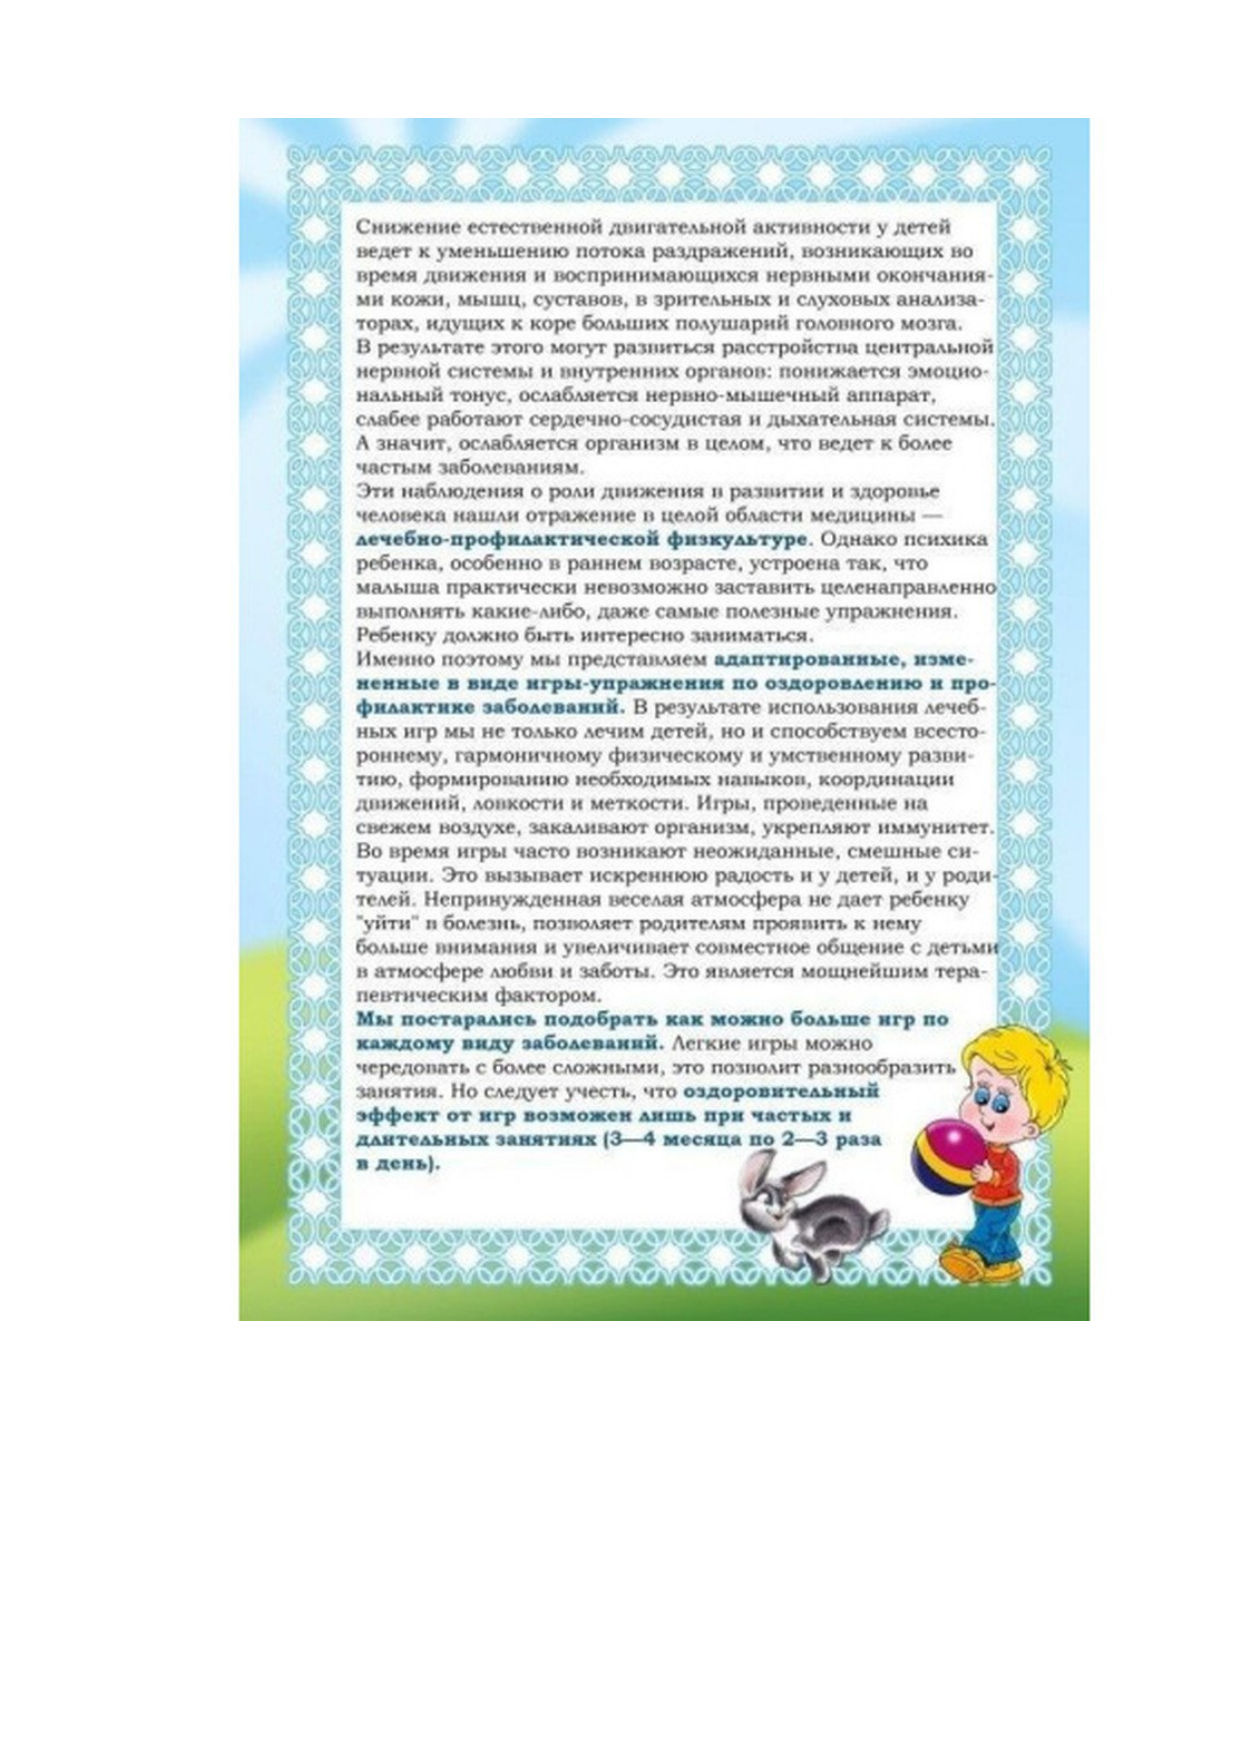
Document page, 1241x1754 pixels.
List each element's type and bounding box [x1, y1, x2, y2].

picture [177, 118, 1152, 1321]
